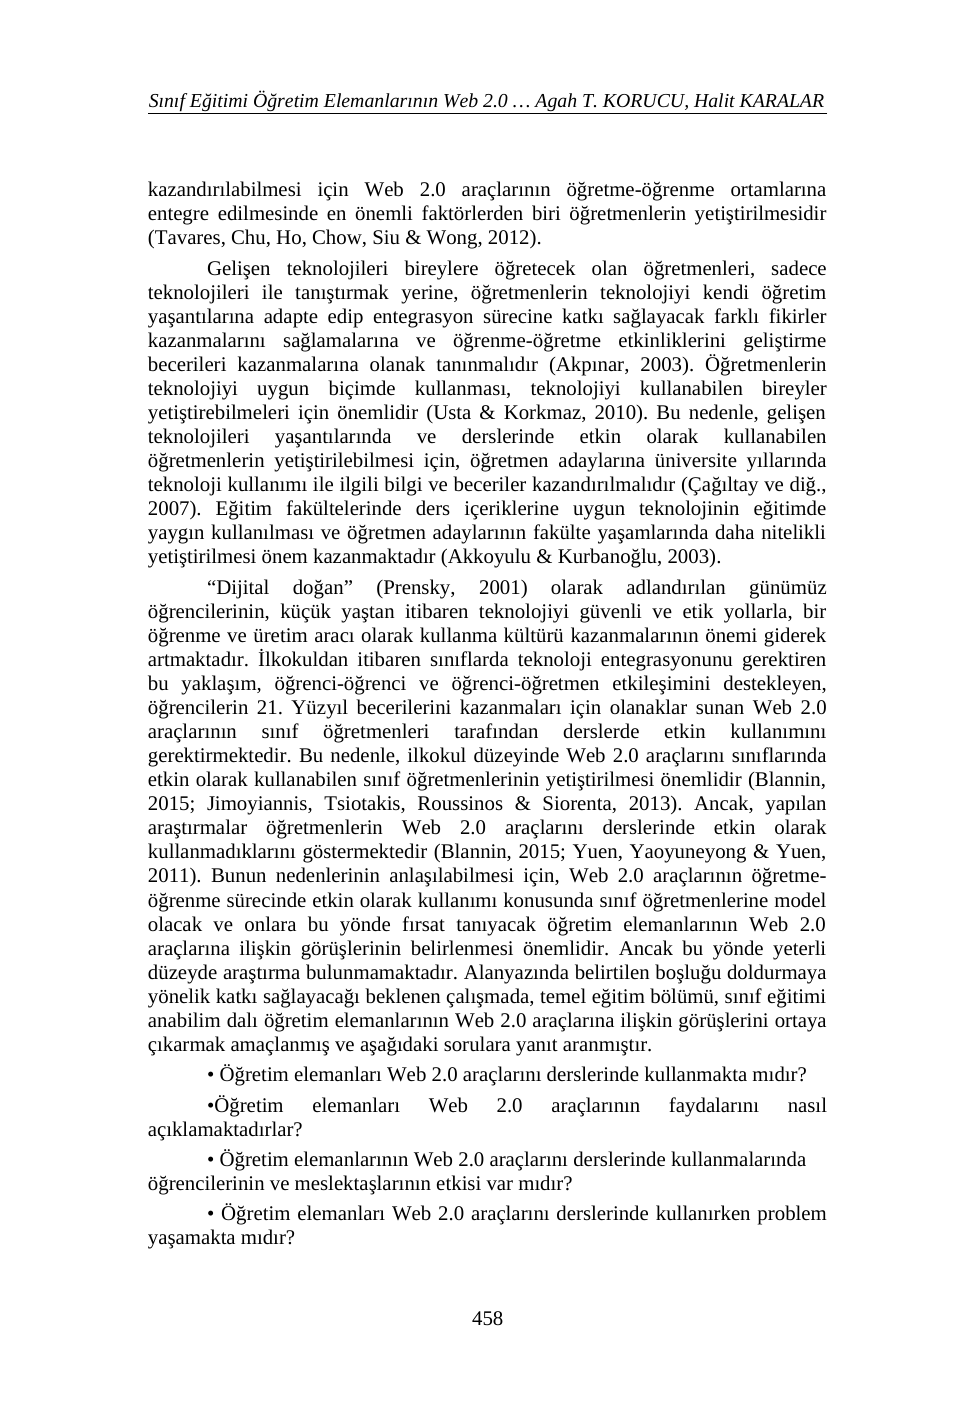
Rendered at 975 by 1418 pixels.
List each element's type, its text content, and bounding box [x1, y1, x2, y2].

text “Dijital doğan” (Prensky, 2001) olarak adlandırılan günümüz öğrencilerinin, küçük yaştan itibaren teknolojiyi güvenli ve etik yollarla, bir öğrenme ve üretim aracı olarak kullanma kültürü kazanmalarının önemi giderek artmaktadır. İlkokuldan itibaren sınıflarda teknoloji entegrasyonunu gerektiren bu yaklaşım, öğrenci-öğrenci ve öğrenci-öğretmen etkileşimini destekleyen, öğrencilerin 21. Yüzyıl becerilerini kazanmaları için olanaklar sunan Web 2.0 araçlarının sınıf öğretmenleri tarafından derslerde etkin kullanımını gerektirmektedir. Bu nedenle, ilkokul düzeyinde Web 2.0 araçlarını sınıflarında etkin olarak kullanabilen sınıf öğretmenlerinin yetiştirilmesi önemlidir (Blannin, 2015; Jimoyiannis, Tsiotakis, Roussinos & Siorenta, 2013). Ancak, yapılan araştırmalar öğretmenlerin Web 2.0 araçlarını derslerinde etkin olarak kullanmadıklarını göstermektedir (Blannin, 2015; Yuen, Yaoyuneyong & Yuen, 2011). Bunun nedenlerinin anlaşılabilmesi için, Web 2.0 araçlarının öğretme-öğrenme sürecinde etkin olarak kullanımı konusunda sınıf öğretmenlerine model olacak ve onlara bu yönde fırsat tanıyacak öğretim elemanlarının Web 2.0 araçlarına ilişkin görüşlerinin belirlenmesi önemlidir. Ancak bu yönde yeterli düzeyde araştırma bulunmamaktadır. Alanyazında belirtilen boşluğu doldurmaya yönelik katkı sağlayacağı beklenen çalışmada, temel eğitim bölümü, sınıf eğitimi anabilim dalı öğretim elemanlarının Web 2.0 araçlarına ilişkin görüşlerini ortaya çıkarmak amaçlanmış ve aşağıdaki sorulara yanıt aranmıştır. [148, 575, 827, 1056]
text • Öğretim elemanları Web 2.0 araçlarını derslerinde kullanırken problem yaşamakta mıdır? [148, 1201, 827, 1249]
text •Öğretim elemanları Web 2.0 araçlarının faydalarını nasıl açıklamaktadırlar? [148, 1092, 827, 1141]
text • Öğretim elemanları Web 2.0 araçlarını derslerinde kullanmakta mıdır? [148, 1062, 827, 1086]
text Gelişen teknolojileri bireylere öğretecek olan öğretmenleri, sadece teknolojileri ile tanıştırmak yerine, öğretmenlerin teknolojiyi kendi öğretim yaşantılarına adapte edip entegrasyon sürecine katkı sağlayacak farklı fikirler kazanmalarını sağlamalarına ve öğrenme-öğretme etkinliklerini geliştirme becerileri kazanmalarına olanak tanınmalıdır (Akpınar, 2003). Öğretmenlerin teknolojiyi uygun biçimde kullanması, teknolojiyi kullanabilen bireyler yetiştirebilmeleri için önemlidir (Usta & Korkmaz, 2010). Bu nedenle, gelişen teknolojileri yaşantılarında ve derslerinde etkin olarak kullanabilen öğretmenlerin yetiştirilebilmesi için, öğretmen adaylarına üniversite yıllarında teknoloji kullanımı ile ilgili bilgi ve beceriler kazandırılmalıdır (Çağıltay ve diğ., 2007). Eğitim fakültelerinde ders içeriklerine uygun teknolojinin eğitimde yaygın kullanılması ve öğretmen adaylarının fakülte yaşamlarında daha nitelikli yetiştirilmesi önem kazanmaktadır (Akkoyulu & Kurbanoğlu, 2003). [148, 256, 827, 568]
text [148, 177, 827, 249]
text • Öğretim elemanlarının Web 2.0 araçlarını derslerinde kullanmalarında öğrencilerinin ve meslektaşlarının etkisi var mıdır? [148, 1147, 827, 1195]
